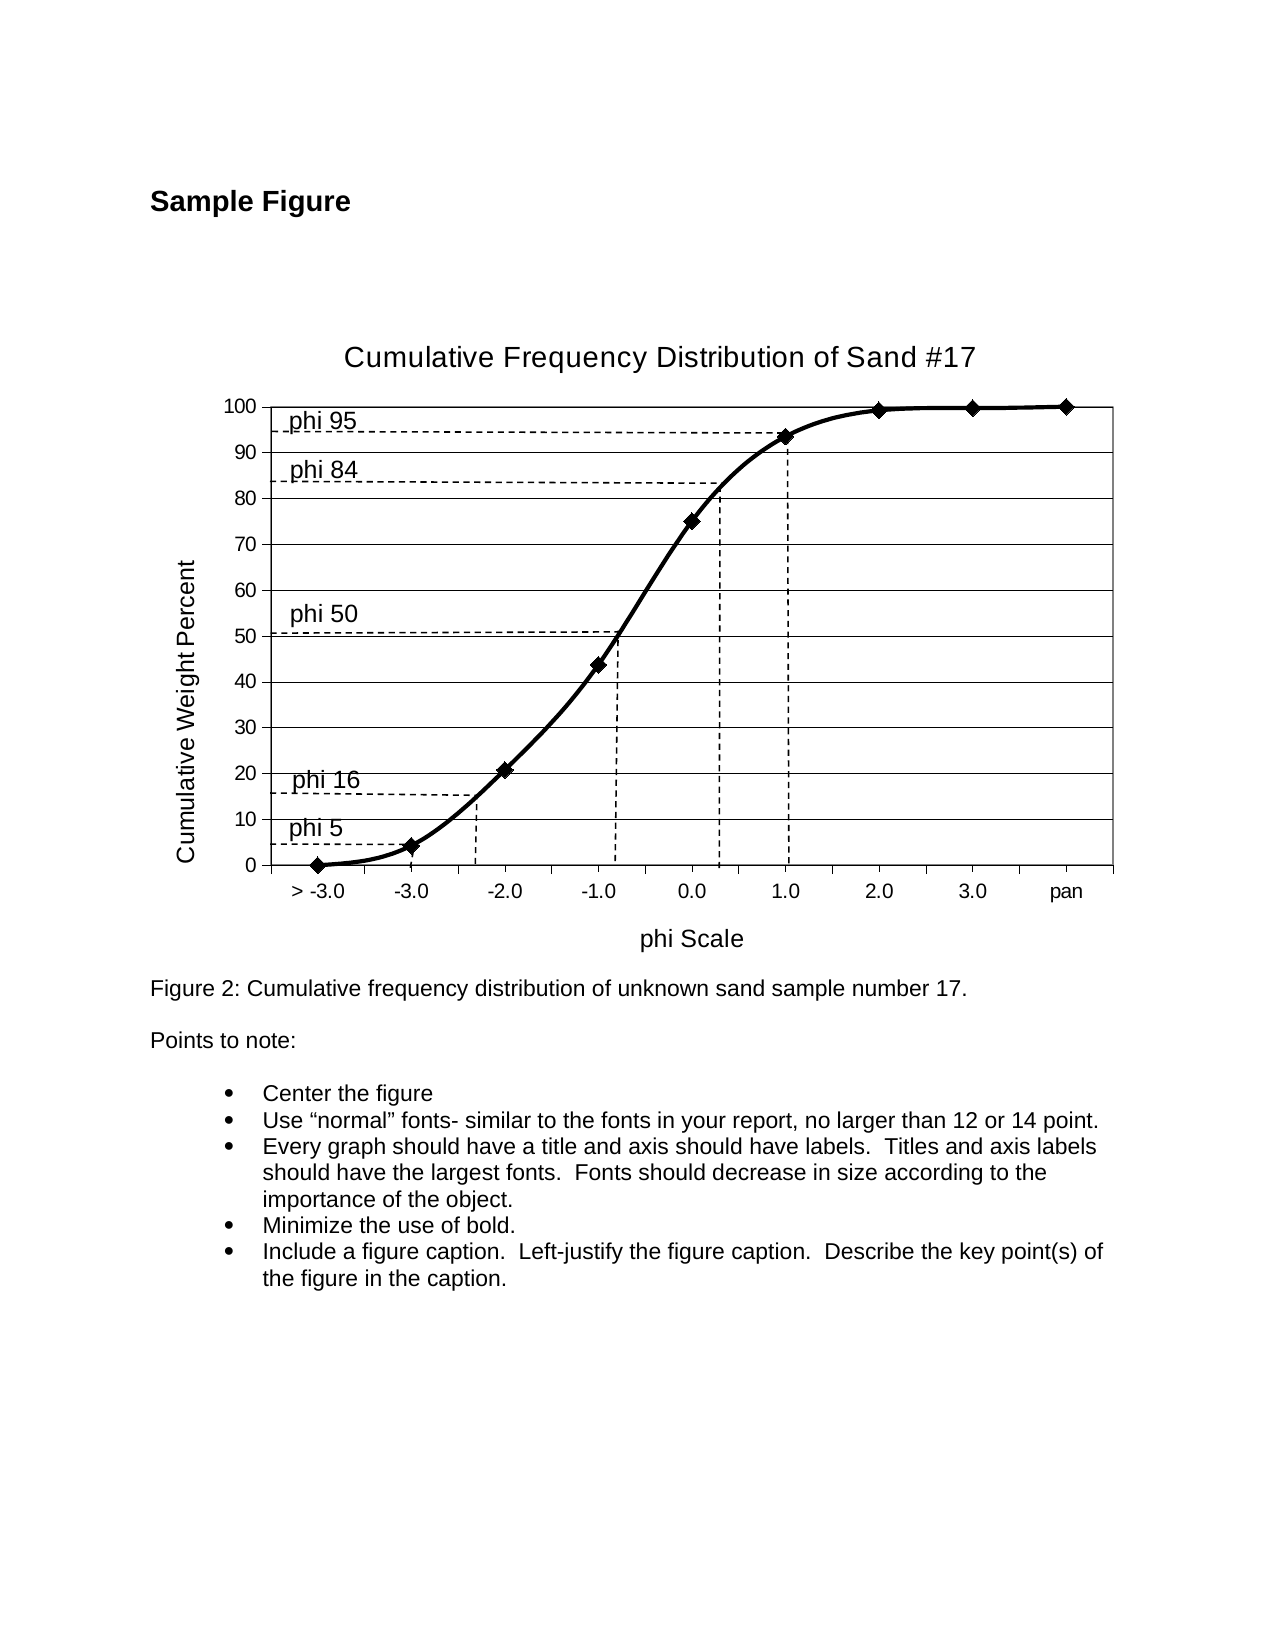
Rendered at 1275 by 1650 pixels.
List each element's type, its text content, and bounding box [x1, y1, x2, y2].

list Minimize the use of bold. [225, 1212, 1125, 1238]
text Figure 2: Cumulative frequency distribution of unknown sand sample number 17. [150, 975, 1125, 1001]
list Every graph should have a title and axis should have labels. Titles and axis labels should have the largest fonts. Fonts should decrease in size according to the importance of the object. [225, 1133, 1125, 1212]
text Points to note: [150, 1027, 1125, 1054]
list Center the figure [225, 1080, 1125, 1107]
list Include a figure caption. Left-justify the figure caption. Describe the key point(s) of the figure in the caption. [225, 1238, 1125, 1291]
text Sample Figure [150, 184, 1125, 218]
list Use “normal” fonts- similar to the fonts in your report, no larger than 12 or 14 point. [225, 1107, 1125, 1133]
